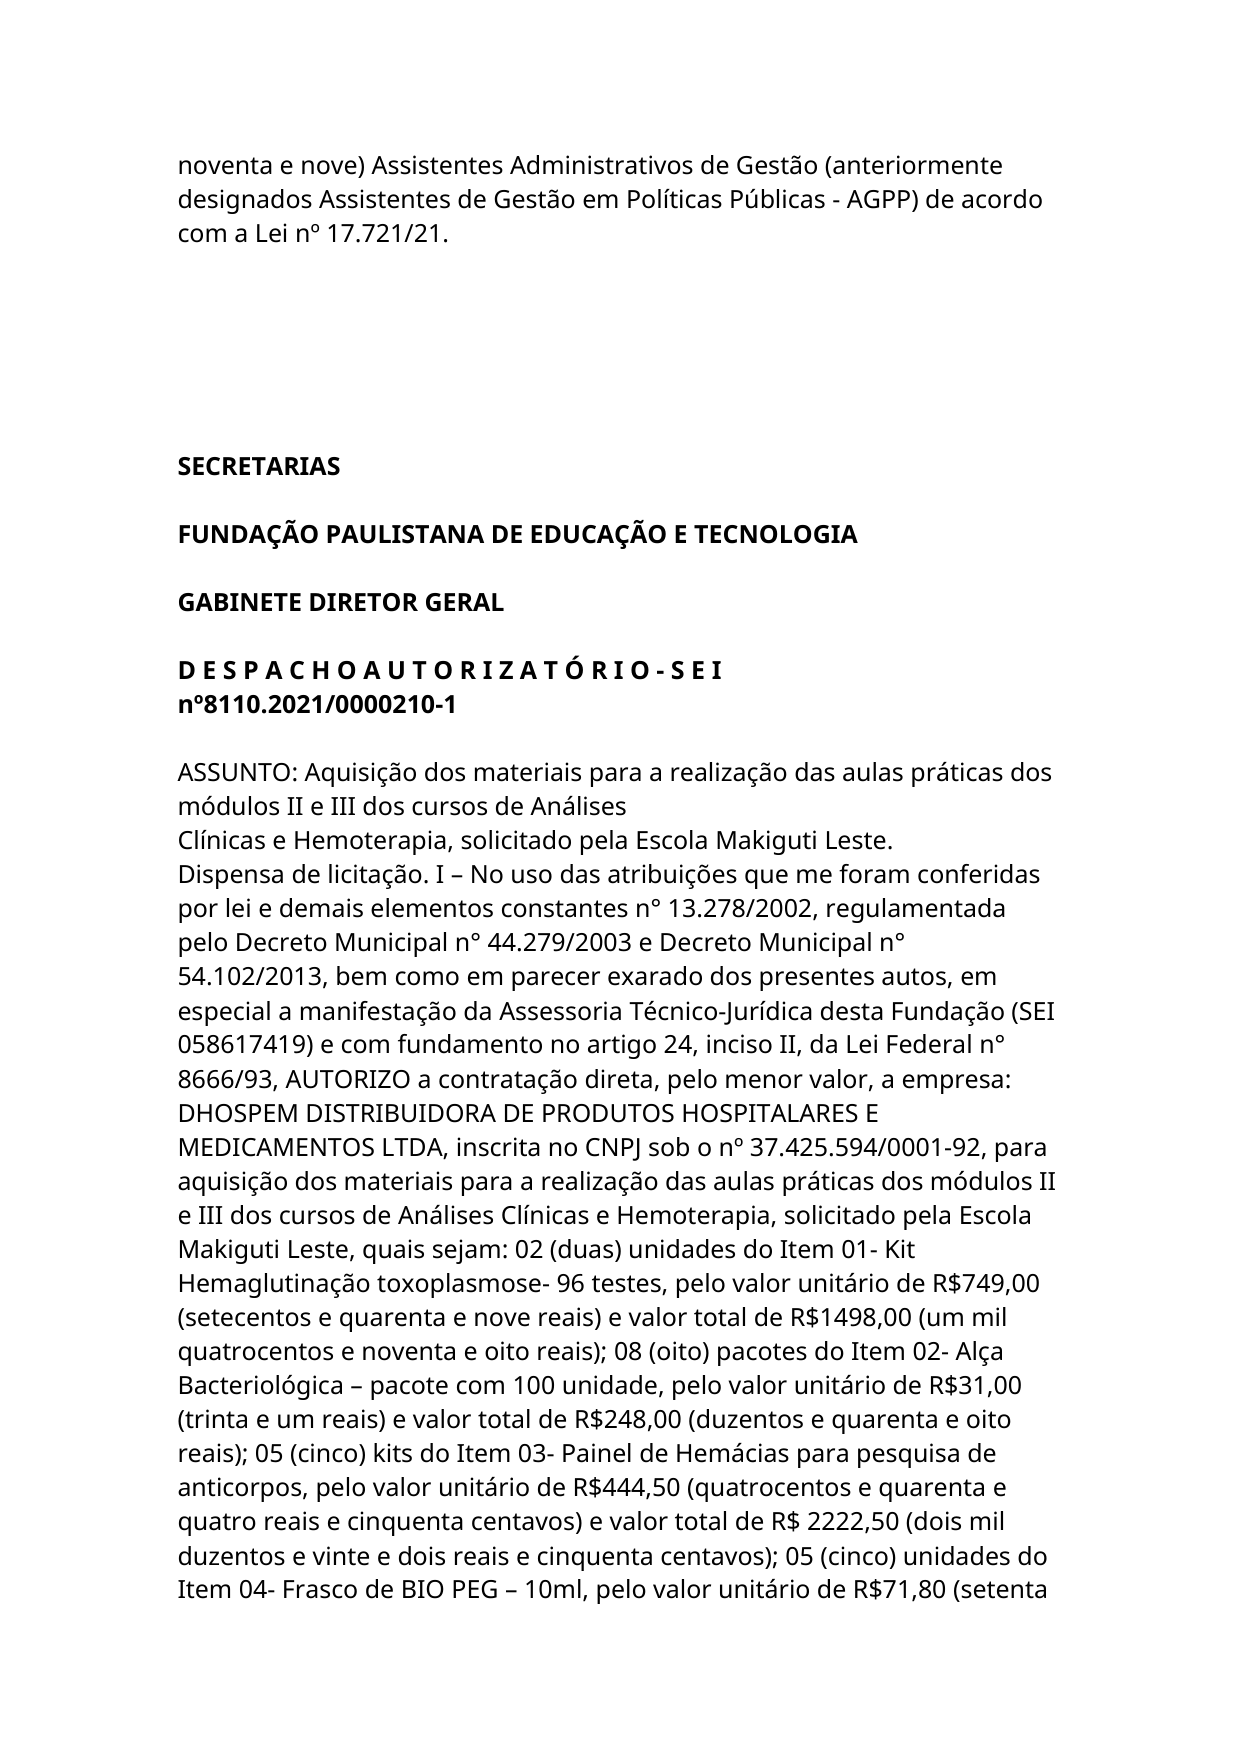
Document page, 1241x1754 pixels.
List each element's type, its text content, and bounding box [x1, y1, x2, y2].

text nº8110.2021/0000210-1 [177, 687, 1063, 721]
text D E S P A C H O A U T O R I Z A T Ó R I O - S E I [177, 652, 1063, 687]
text ASSUNTO: Aquisição dos materiais para a realização das aulas práticas dos módulos II e III dos cursos de Análises [177, 755, 1063, 823]
text FUNDAÇÃO PAULISTANA DE EDUCAÇÃO E TECNOLOGIA [177, 516, 1063, 550]
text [177, 857, 1063, 1606]
text SECRETARIAS [177, 448, 1063, 482]
text GABINETE DIRETOR GERAL [177, 584, 1063, 618]
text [177, 148, 1063, 278]
text Clínicas e Hemoterapia, solicitado pela Escola Makiguti Leste. [177, 823, 1063, 857]
